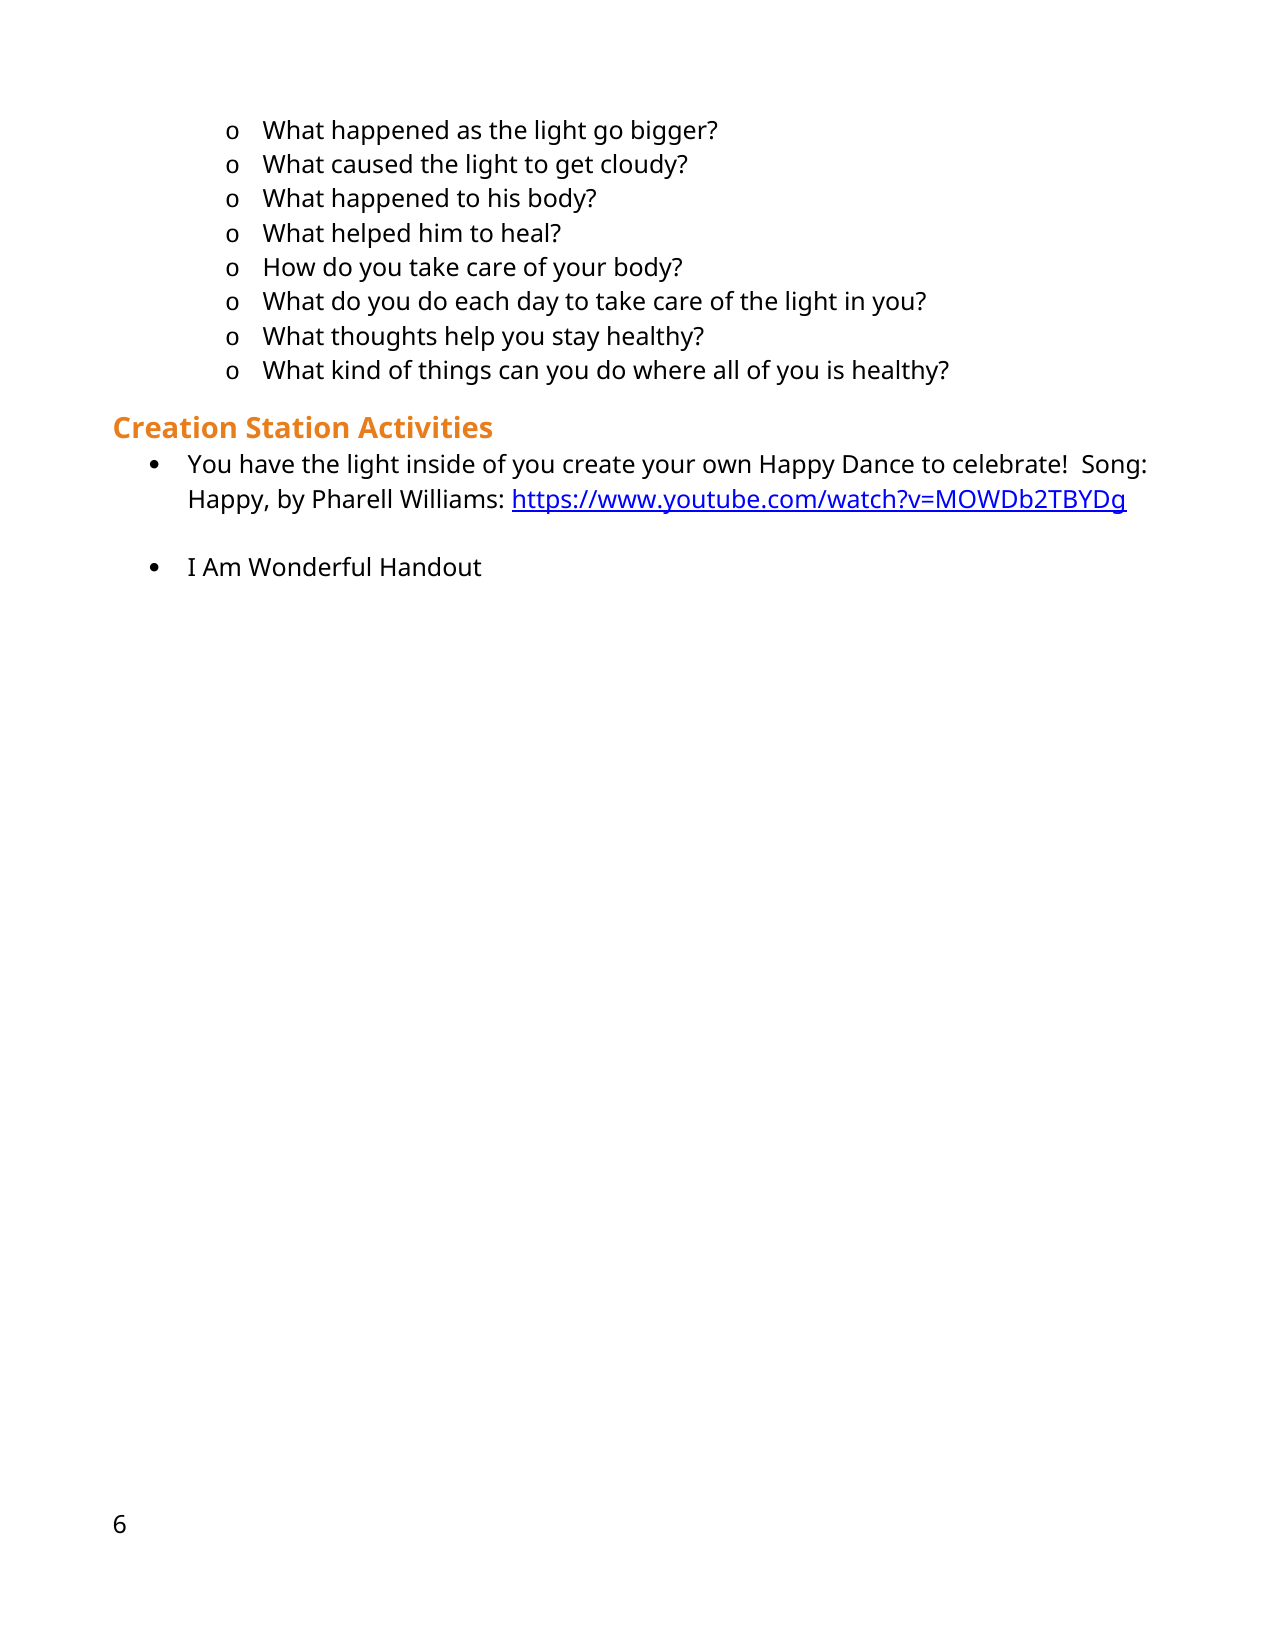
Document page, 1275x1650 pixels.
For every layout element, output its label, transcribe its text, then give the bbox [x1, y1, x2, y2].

list What caused the light to get cloudy? [225, 147, 1162, 181]
subtitle Creation Station Activities [112, 407, 1162, 447]
list What helped him to heal? [225, 215, 1162, 249]
list What happened as the light go bigger? [225, 112, 1162, 147]
list What do you do each day to take care of the light in you? [225, 284, 1162, 318]
list I Am Wonderful Handout [150, 549, 1162, 583]
list How do you take care of your body? [225, 249, 1162, 284]
list What happened to his body? [225, 181, 1162, 215]
list You have the light inside of you create your own Happy Dance to celebrate! Song: Happy, by Pharell Williams: https://www.youtube.com/watch?v=MOWDb2TBYDg [150, 447, 1162, 515]
list What thoughts help you stay healthy? [225, 318, 1162, 352]
list What kind of things can you do where all of you is healthy? [225, 352, 1162, 387]
